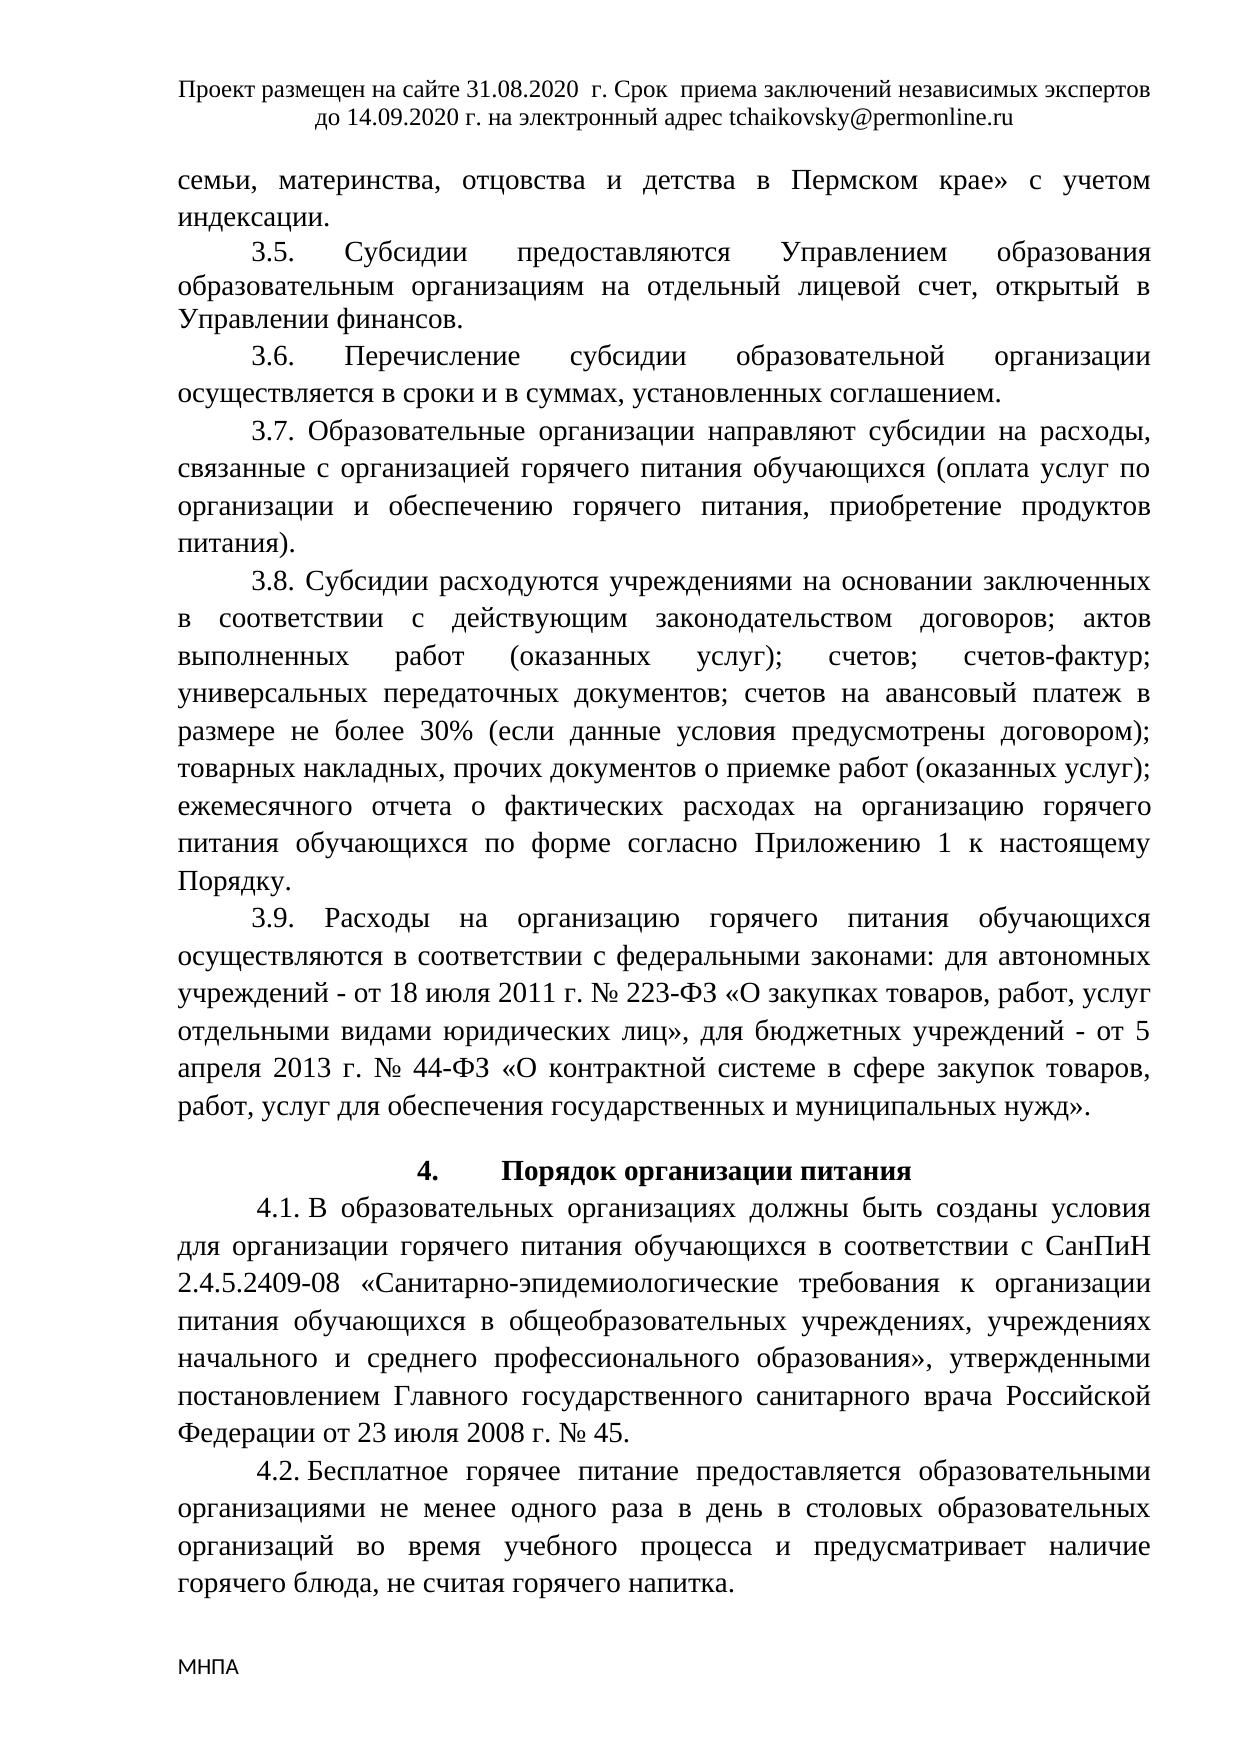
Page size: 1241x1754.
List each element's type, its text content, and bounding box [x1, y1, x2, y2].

text 3.9. Расходы на организацию горячего питания обучающихся осуществляются в соответствии с федеральными законами: для автономных учреждений - от 18 июля 2011 г. № 223-ФЗ «О закупках товаров, работ, услуг отдельными видами юридических лиц», для бюджетных учреждений - от 5 апреля 2013 г. № 44-ФЗ «О контрактной системе в сфере закупок товаров, работ, услуг для обеспечения государственных и муниципальных нужд». [177, 897, 1152, 1122]
text 3.5. Субсидии предоставляются Управлением образования образовательным организациям на отдельный лицевой счет, открытый в Управлении финансов. [177, 234, 1152, 335]
text 3.8. Субсидии расходуются учреждениями на основании заключенных в соответствии с действующим законодательством договоров; актов выполненных работ (оказанных услуг); счетов; счетов-фактур; универсальных передаточных документов; счетов на авансовый платеж в размере не более 30% (если данные условия предусмотрены договором); товарных накладных, прочих документов о приемке работ (оказанных услуг); ежемесячного отчета о фактических расходах на организацию горячего питания обучающихся по форме согласно Приложению 1 к настоящему Порядку. [177, 560, 1152, 897]
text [177, 159, 1152, 234]
list Порядок организации питания [177, 1150, 1152, 1188]
text 3.7. Образовательные организации направляют субсидии на расходы, связанные с организацией горячего питания обучающихся (оплата услуг по организации и обеспечению горячего питания, приобретение продуктов питания). [177, 410, 1152, 560]
text 3.6. Перечисление субсидии образовательной организации осуществляется в сроки и в суммах, установленных соглашением. [177, 335, 1152, 410]
list Бесплатное горячее питание предоставляется образовательными организациями не менее одного раза в день в столовых образовательных организаций во время учебного процесса и предусматривает наличие горячего блюда, не считая горячего напитка. [177, 1450, 1152, 1600]
list В образовательных организациях должны быть созданы условия для организации горячего питания обучающихся в соответствии с СанПиН 2.4.5.2409-08 «Санитарно-эпидемиологические требования к организации питания обучающихся в общеобразовательных учреждениях, учреждениях начального и среднего профессионального образования», утвержденными постановлением Главного государственного санитарного врача Российской Федерации от 23 июля 2008 г. № 45. [177, 1188, 1152, 1450]
